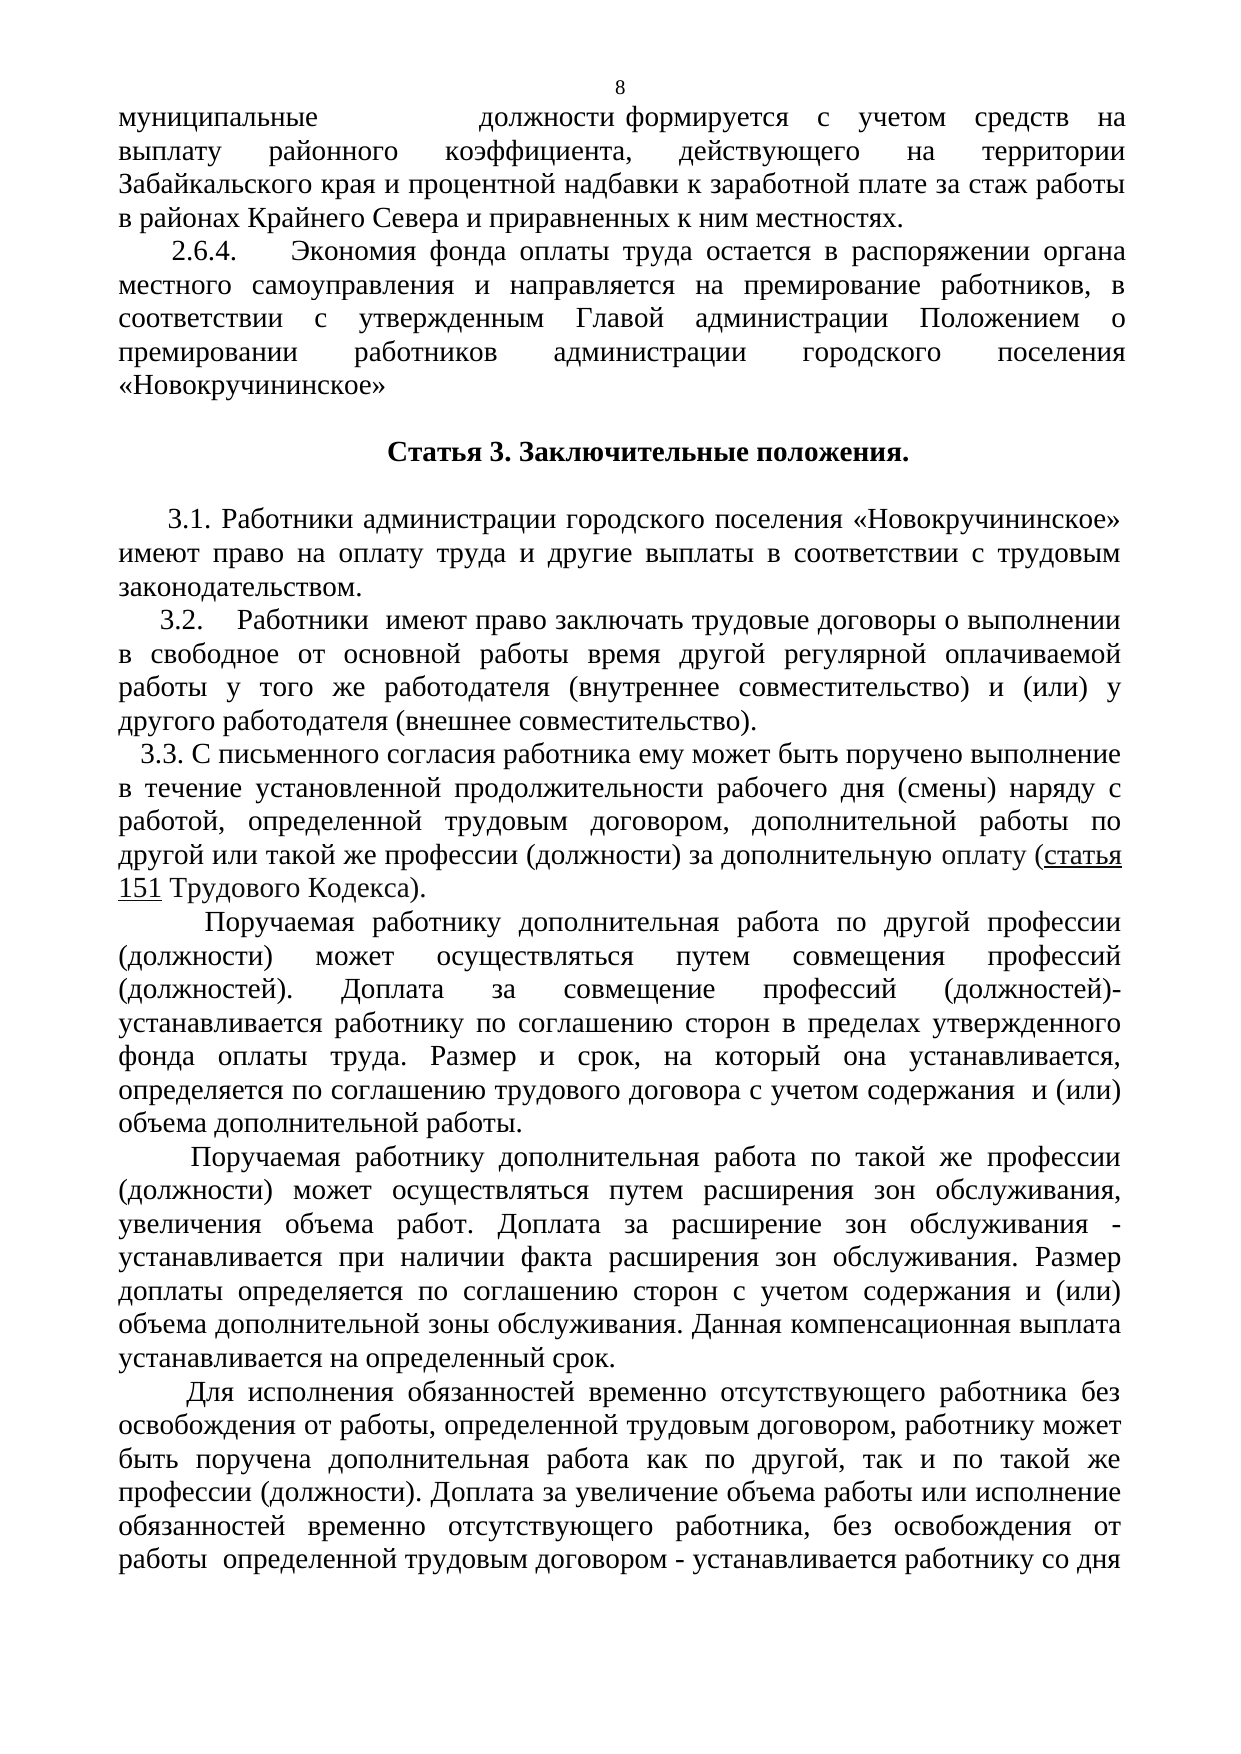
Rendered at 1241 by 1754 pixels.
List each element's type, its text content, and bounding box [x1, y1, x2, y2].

text 2.6.4. Экономия фонда оплаты труда остается в распоряжении органа местного самоуправления и направляется на премирование работников, в соответствии с утвержденным Главой администрации Положением о премировании работников администрации городского поселения «Новокручининское» [118, 367, 1126, 401]
text Поручаемая работнику дополнительная работа по другой профессии (должности) может осуществляться путем совмещения профессий (должностей). Доплата за совмещение профессий (должностей)- устанавливается работнику по соглашению сторон в пределах утвержденного фонда оплаты труда. Размер и срок, на который она устанавливается, определяется по соглашению трудового договора с учетом содержания и (или) объема дополнительной работы. [118, 904, 1122, 1139]
text 3.3. С письменного согласия работника ему может быть поручено выполнение в течение установленной продолжительности рабочего дня (смены) наряду с работой, определенной трудовым договором, дополнительной работы по другой или такой же профессии (должности) за дополнительную оплату (статья 151 Трудового Кодекса). [118, 736, 1122, 904]
text Статья 3. Заключительные положения. [174, 434, 1122, 468]
text Поручаемая работнику дополнительная работа по такой же профессии (должности) может осуществляться путем расширения зон обслуживания, увеличения объема работ. Доплата за расширение зон обслуживания - устанавливается при наличии факта расширения зон обслуживания. Размер доплаты определяется по соглашению сторон с учетом содержания и (или) объема дополнительной зоны обслуживания. Данная компенсационная выплата устанавливается на определенный срок. [118, 1139, 1122, 1374]
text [118, 1374, 1122, 1575]
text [118, 99, 1126, 233]
text 3.1. Работники администрации городского поселения «Новокручининское» имеют право на оплату труда и другие выплаты в соответствии с трудовым законодательством. [118, 502, 1122, 602]
text 3.2. Работники имеют право заключать трудовые договоры о выполнении в свободное от основной работы время другой регулярной оплачиваемой работы у того же работодателя (внутреннее совместительство) и (или) у другого работодателя (внешнее совместительство). [118, 602, 1122, 736]
